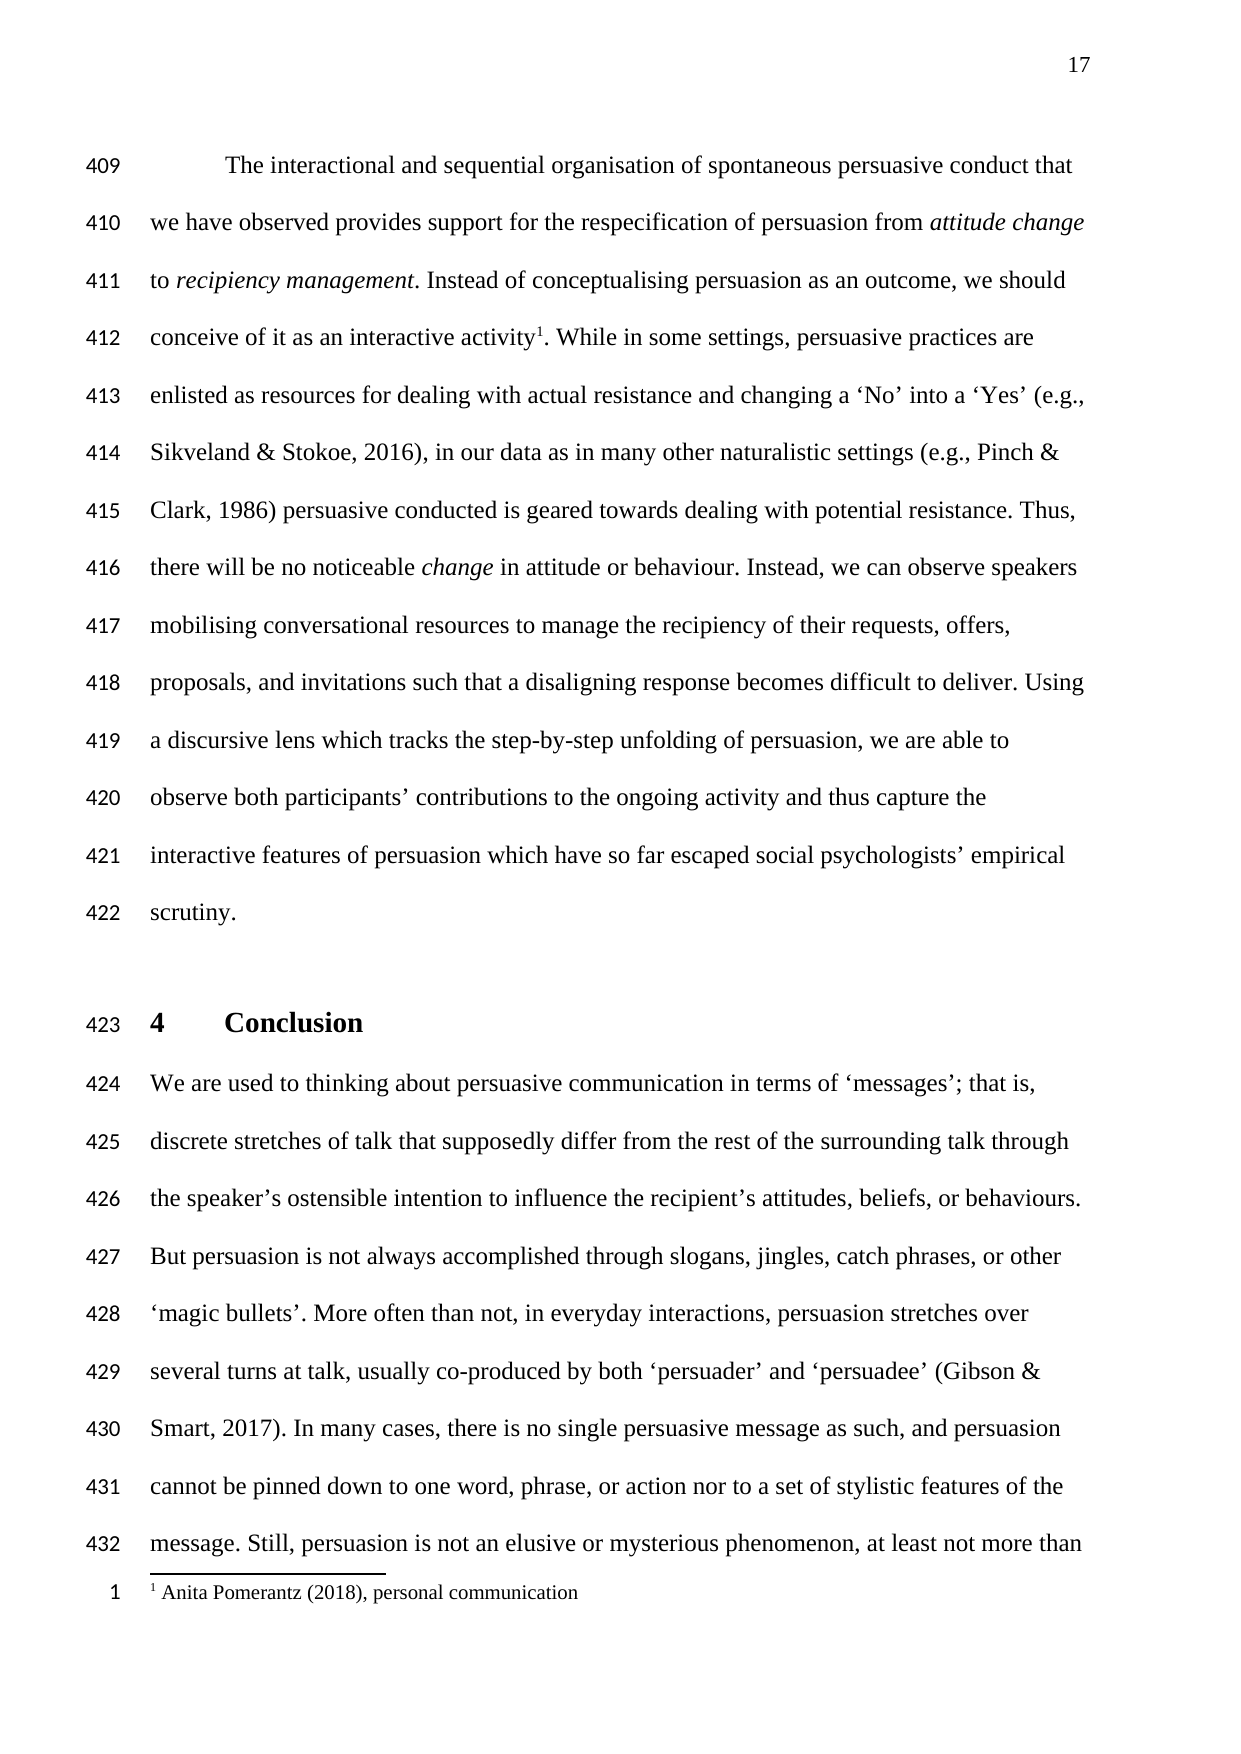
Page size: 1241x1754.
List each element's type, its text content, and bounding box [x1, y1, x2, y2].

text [150, 1068, 1090, 1557]
text The interactional and sequential organisation of spontaneous persuasive conduct that we have observed provides support for the respecification of persuasion from attitude change to recipiency management. Instead of conceptualising persuasion as an outcome, we should conceive of it as an interactive activity. While in some settings, persuasive practices are enlisted as resources for dealing with actual resistance and changing a ‘No’ into a ‘Yes’ (e.g., Sikveland & Stokoe, 2016), in our data as in many other naturalistic settings (e.g., Pinch & Clark, 1986) persuasive conducted is geared towards dealing with potential resistance. Thus, there will be no noticeable change in attitude or behaviour. Instead, we can observe speakers mobilising conversational resources to manage the recipiency of their requests, offers, proposals, and invitations such that a disaligning response becomes difficult to deliver. Using a discursive lens which tracks the step-by-step unfolding of persuasion, we are able to observe both participants’ contributions to the ongoing activity and thus capture the interactive features of persuasion which have so far escaped social psychologists’ empirical scrutiny. [150, 150, 1090, 926]
subtitle Conclusion [150, 1005, 1090, 1038]
